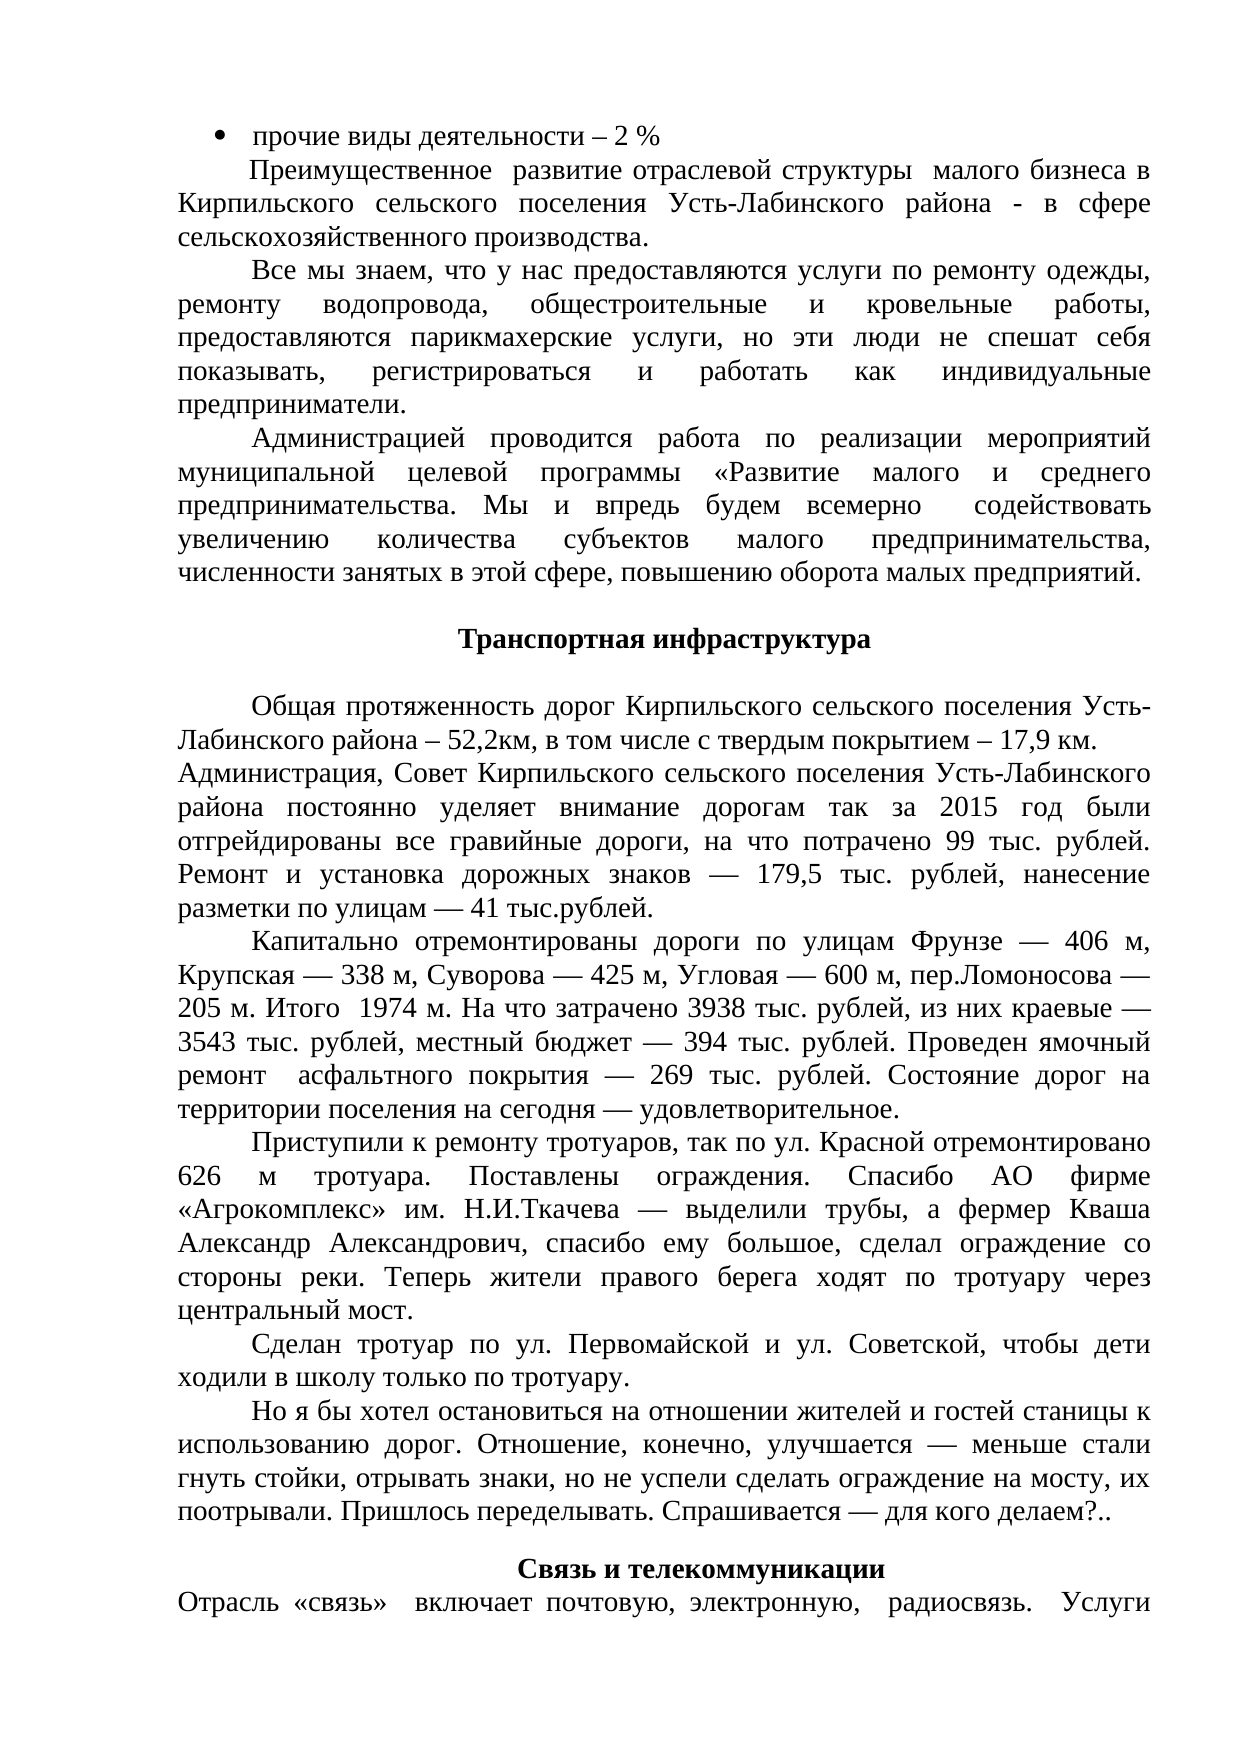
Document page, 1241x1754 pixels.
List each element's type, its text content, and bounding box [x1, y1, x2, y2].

text Преимущественное развитие отраслевой структуры малого бизнеса в Кирпильского сельского поселения Усть-Лабинского района - в сфере сельскохозяйственного производства. [177, 152, 1152, 252]
text Капитально отремонтированы дороги по улицам Фрунзе — 406 м, Крупская — 338 м, Суворова — 425 м, Угловая — 600 м, пер.Ломоносова — 205 м. Итого 1974 м. На что затрачено 3938 тыс. рублей, из них краевые — 3543 тыс. рублей, местный бюджет — 394 тыс. рублей. Проведен ямочный ремонт асфальтного покрытия — 269 тыс. рублей. Состояние дорог на территории поселения на сегодня — удовлетворительное. [177, 923, 1152, 1124]
text Сделан тротуар по ул. Первомайской и ул. Советской, чтобы дети ходили в школу только по тротуару. [177, 1326, 1152, 1393]
text Приступили к ремонту тротуаров, так по ул. Красной отремонтировано 626 м тротуара. Поставлены ограждения. Спасибо АО фирме «Агрокомплекс» им. Н.И.Ткачева — выделили трубы, а фермер Кваша Александр Александрович, спасибо ему большое, сделал ограждение со стороны реки. Теперь жители правого берега ходят по тротуару через центральный мост. [177, 1124, 1152, 1326]
text Администрация, Совет Кирпильского сельского поселения Усть-Лабинского района постоянно уделяет внимание дорогам так за 2015 год были отгрейдированы все гравийные дороги, на что потрачено 99 тыс. рублей. Ремонт и установка дорожных знаков — 179,5 тыс. рублей, нанесение разметки по улицам — 41 тыс.рублей. [177, 756, 1152, 923]
text Транспортная инфраструктура [177, 621, 1152, 655]
text Связь и телекоммуникации [177, 1551, 1152, 1584]
text Но я бы хотел остановиться на отношении жителей и гостей станицы к использованию дорог. Отношение, конечно, улучшается — меньше стали гнуть стойки, отрывать знаки, но не успели сделать ограждение на мосту, их поотрывали. Пришлось переделывать. Спрашивается — для кого делаем?.. [177, 1393, 1152, 1527]
text Все мы знаем, что у нас предоставляются услуги по ремонту одежды, ремонту водопровода, общестроительные и кровельные работы, предоставляются парикмахерские услуги, но эти люди не спешат себя показывать, регистрироваться и работать как индивидуальные предприниматели. [177, 252, 1152, 420]
text Общая протяженность дорог Кирпильского сельского поселения Усть-Лабинского района – 52,2км, в том числе с твердым покрытием – 17,9 км. [177, 688, 1152, 756]
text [177, 1584, 1152, 1618]
text Администрацией проводится работа по реализации мероприятий муниципальной целевой программы «Развитие малого и среднего предпринимательства. Мы и впредь будем всемерно содействовать увеличению количества субъектов малого предпринимательства, численности занятых в этой сфере, повышению оборота малых предприятий. [177, 420, 1152, 588]
list прочие виды деятельности – 2 % [215, 118, 1152, 152]
